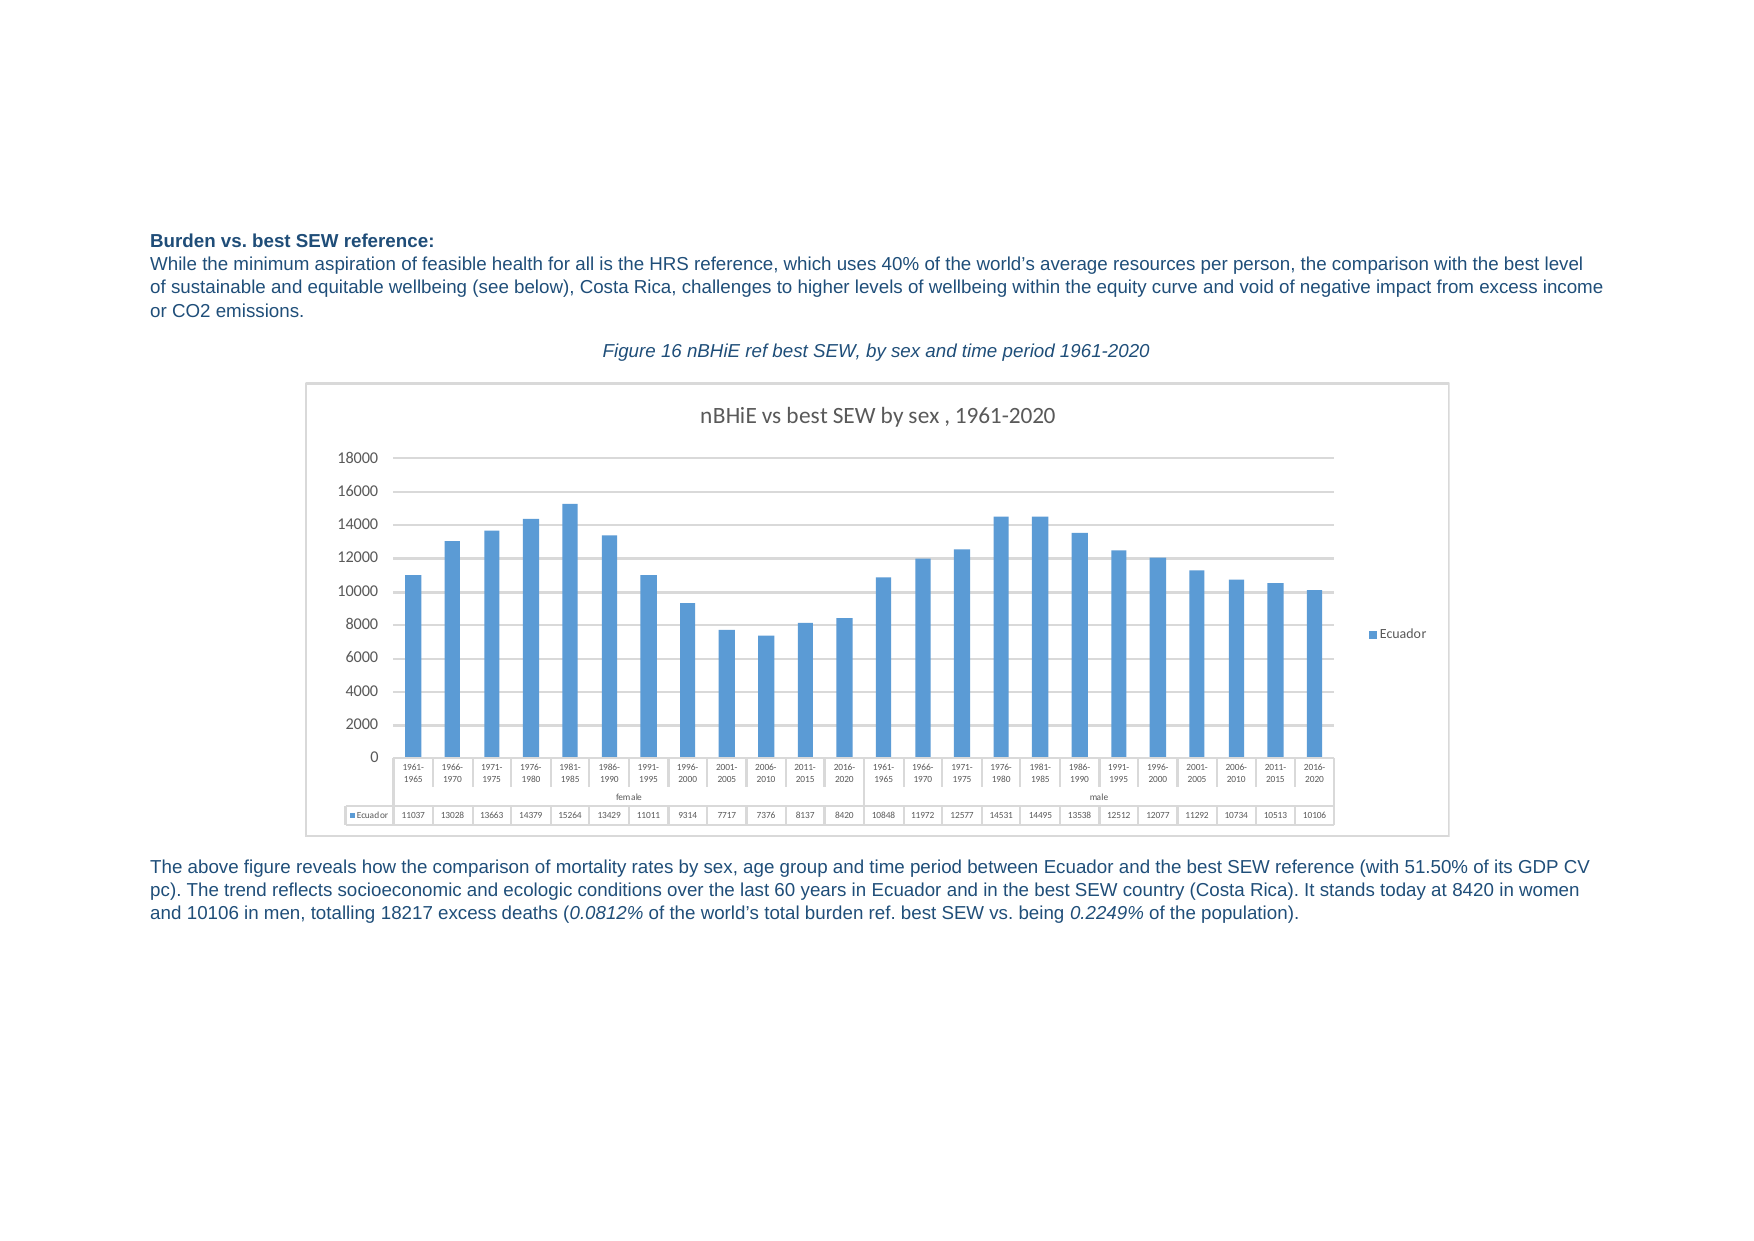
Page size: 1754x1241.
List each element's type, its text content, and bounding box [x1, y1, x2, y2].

subtitle Burden vs. best SEW reference: [150, 230, 1604, 251]
text The above figure reveals how the comparison of mortality rates by sex, age group and time period between Ecuador and the best SEW reference (with 51.50% of its GDP CV pc). The trend reflects socioeconomic and ecologic conditions over the last 60 years in Ecuador and in the best SEW country (Costa Rica). It stands today at 8420 in women and 10106 in men, totalling 18217 excess deaths (0.0812% of the world’s total burden ref. best SEW vs. being 0.2249% of the population). [150, 855, 1604, 923]
text While the minimum aspiration of feasible health for all is the HRS reference, which uses 40% of the world’s average resources per person, the comparison with the best level of sustainable and equitable wellbeing (see below), Costa Rica, challenges to higher levels of wellbeing within the equity curve and void of negative impact from excess income or CO2 emissions. [150, 253, 1604, 321]
